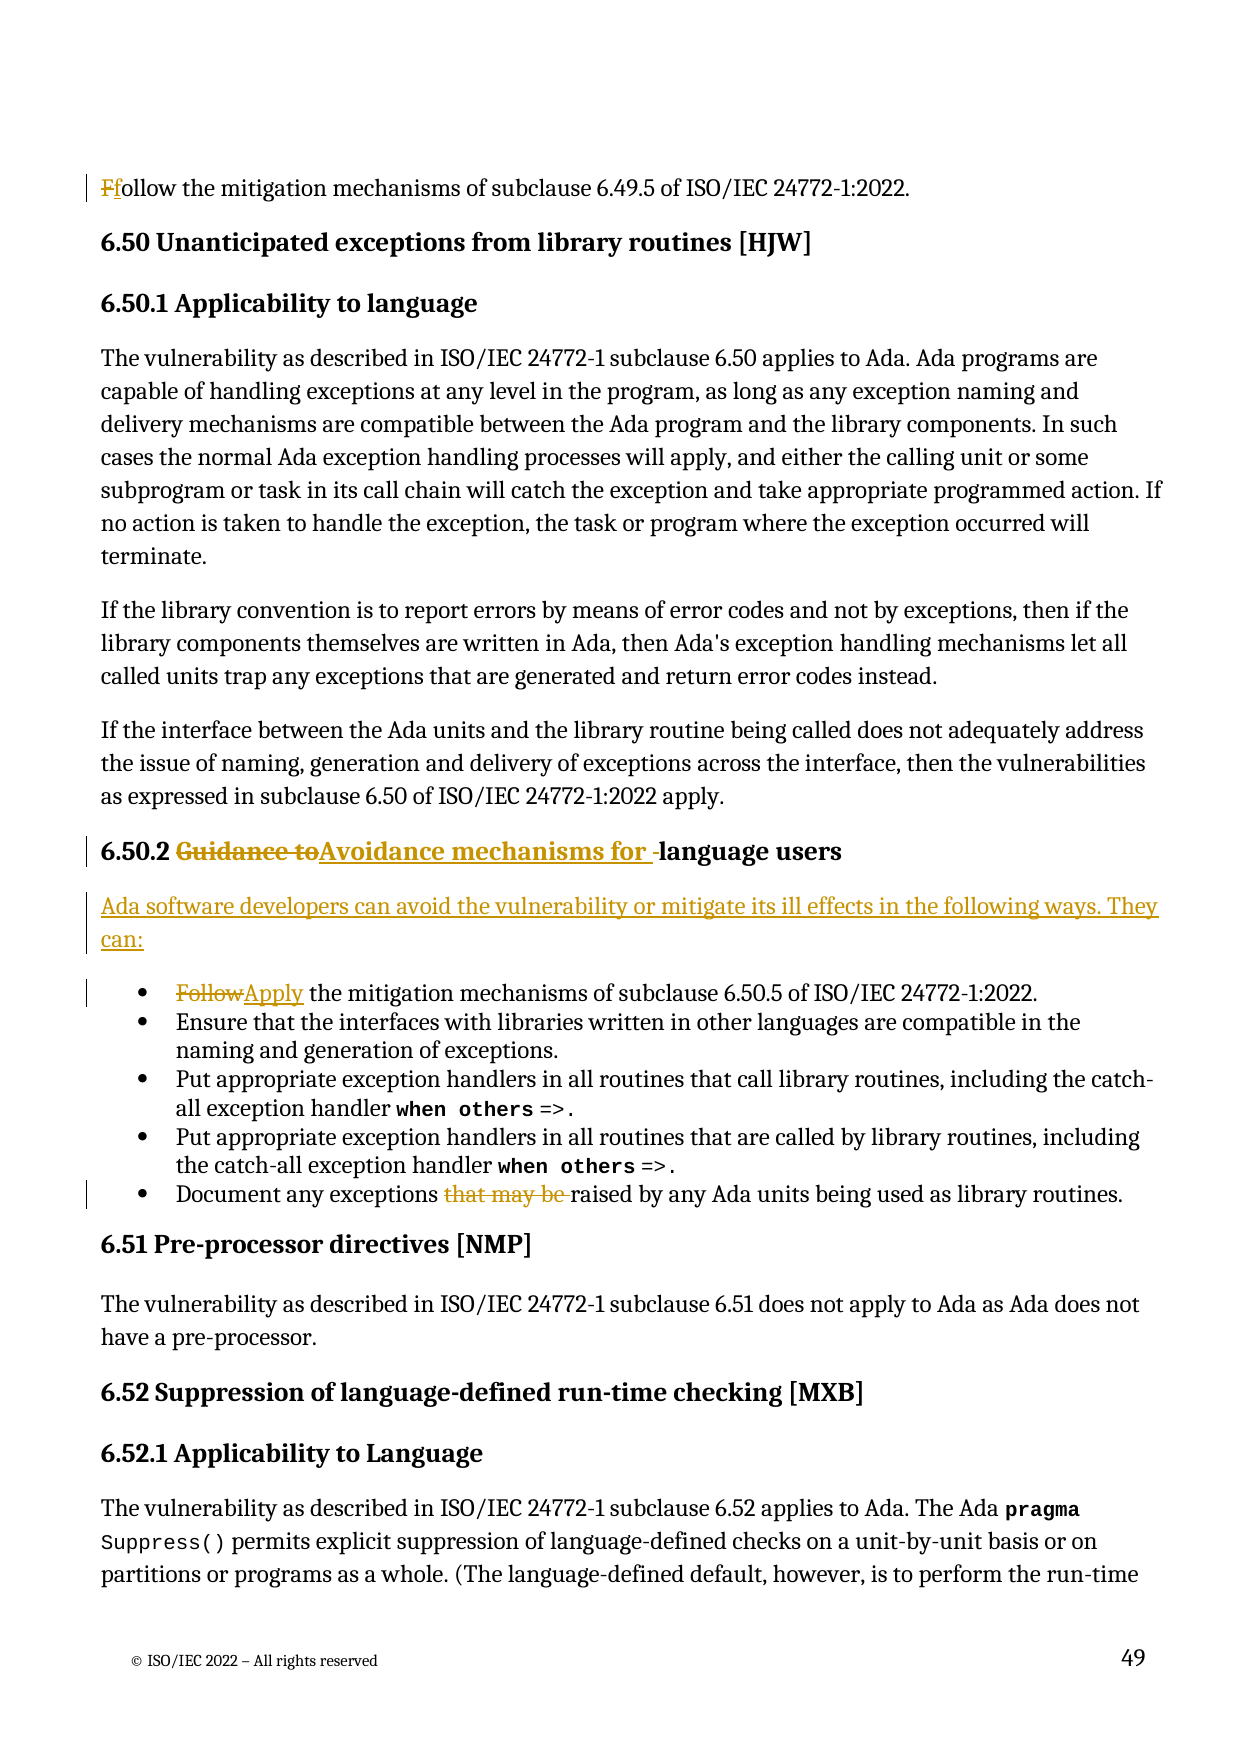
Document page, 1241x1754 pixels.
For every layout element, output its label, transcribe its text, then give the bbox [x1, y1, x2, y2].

list Document any exceptions raised by any Ada units being used as library routines. [138, 1180, 1164, 1209]
list Put appropriate exception handlers in all routines that call library routines, including the catch-all exception handler when others =>. [138, 1065, 1164, 1122]
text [101, 1494, 1164, 1588]
subtitle 6.51 Pre-processor directives [NMP] [101, 1229, 1164, 1261]
text If the library convention is to report errors by means of error codes and not by exceptions, then if the library components themselves are written in Ada, then Ada's exception handling mechanisms let all called units trap any exceptions that are generated and return error codes instead. [101, 596, 1164, 691]
text The vulnerability as described in ISO/IEC 24772-1 subclause 6.50 applies to Ada. Ada programs are capable of handling exceptions at any level in the program, as long as any exception naming and delivery mechanisms are compatible between the Ada program and the library components. In such cases the normal Ada exception handling processes will apply, and either the calling unit or some subprogram or task in its call chain will catch the exception and take appropriate programmed action. If no action is taken to handle the exception, the task or program where the exception occurred will terminate. [101, 344, 1164, 571]
text If the interface between the Ada units and the library routine being called does not adequately address the issue of naming, generation and delivery of exceptions across the interface, then the vulnerabilities as expressed in subclause 6.50 of ISO/IEC 24772-1:2022 apply. [101, 716, 1164, 811]
subtitle 6.52 Suppression of language-defined run-time checking [MXB] [101, 1377, 1164, 1408]
subtitle 6.50.2 language users [101, 836, 1164, 867]
subtitle 6.50 Unanticipated exceptions from library routines [HJW] [101, 227, 1164, 258]
list Put appropriate exception handlers in all routines that are called by library routines, including the catch-all exception handler when others =>. [138, 1122, 1164, 1180]
text ollow the mitigation mechanisms of subclause 6.49.5 of ISO/IEC 24772-1:2022. [101, 173, 1164, 202]
text The vulnerability as described in ISO/IEC 24772-1 subclause 6.51 does not apply to Ada as Ada does not have a pre-processor. [101, 1290, 1164, 1352]
list Ensure that the interfaces with libraries written in other languages are compatible in the naming and generation of exceptions. [138, 1007, 1164, 1065]
subtitle 6.52.1 Applicability to Language [101, 1438, 1164, 1469]
subtitle 6.50.1 Applicability to language [101, 288, 1164, 319]
list the mitigation mechanisms of subclause 6.50.5 of ISO/IEC 24772-1:2022. [138, 979, 1164, 1007]
